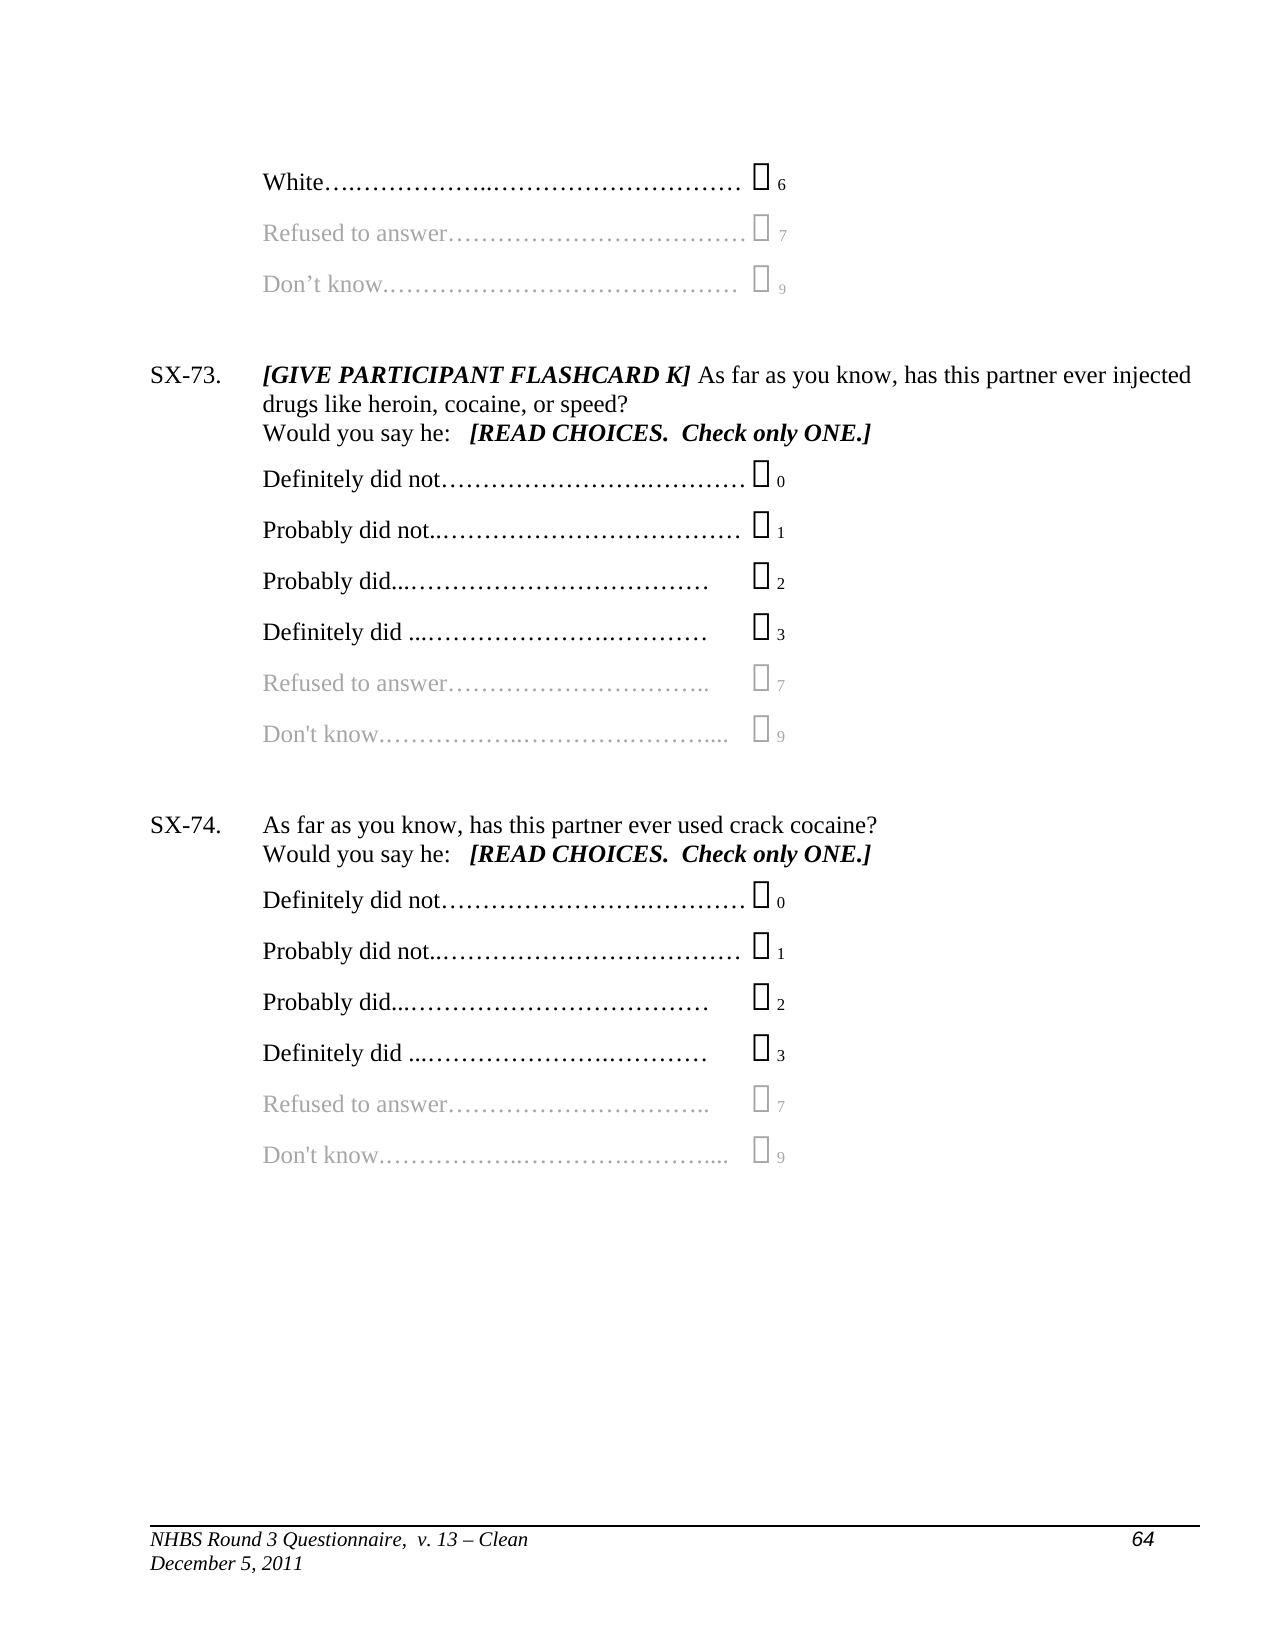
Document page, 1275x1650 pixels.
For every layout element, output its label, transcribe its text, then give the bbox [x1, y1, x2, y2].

text Would you say he: [READ CHOICES. Check only ONE.] [225, 839, 1182, 868]
text Would you say he: [READ CHOICES. Check only ONE.] [225, 418, 1182, 447]
text Refused to answer…………………………..  7 [225, 651, 1182, 702]
text Refused to answer…………………………..  7 [225, 1072, 1182, 1123]
text White….……………..…………………………  6 [225, 150, 1175, 201]
text Probably did...………………………………  2 [225, 970, 1182, 1021]
text Definitely did ...………………….…………  3 [225, 600, 1182, 651]
text Definitely did ...………………….…………  3 [225, 1021, 1182, 1072]
text Refused to answer………………………………  7 [225, 201, 1175, 252]
text SX-73. [GIVE PARTICIPANT FLASHCARD K] As far as you know, has this partner ever injected drugs like heroin, cocaine, or speed? [150, 361, 1200, 418]
text Definitely did not…………………….…………  0 [225, 868, 1182, 919]
text Don't know.……………..………….………....  9 [225, 1123, 1182, 1174]
text SX-74. As far as you know, has this partner ever used crack cocaine? [150, 811, 1200, 839]
text Probably did not..………………………………  1 [225, 498, 1182, 549]
text Probably did not..………………………………  1 [225, 919, 1182, 970]
text Don't know.……………..………….………....  9 [225, 702, 1182, 753]
text Probably did...………………………………  2 [225, 549, 1182, 600]
text Definitely did not…………………….…………  0 [225, 447, 1182, 498]
text Don’t know.……………………………………  9 [225, 252, 1175, 303]
